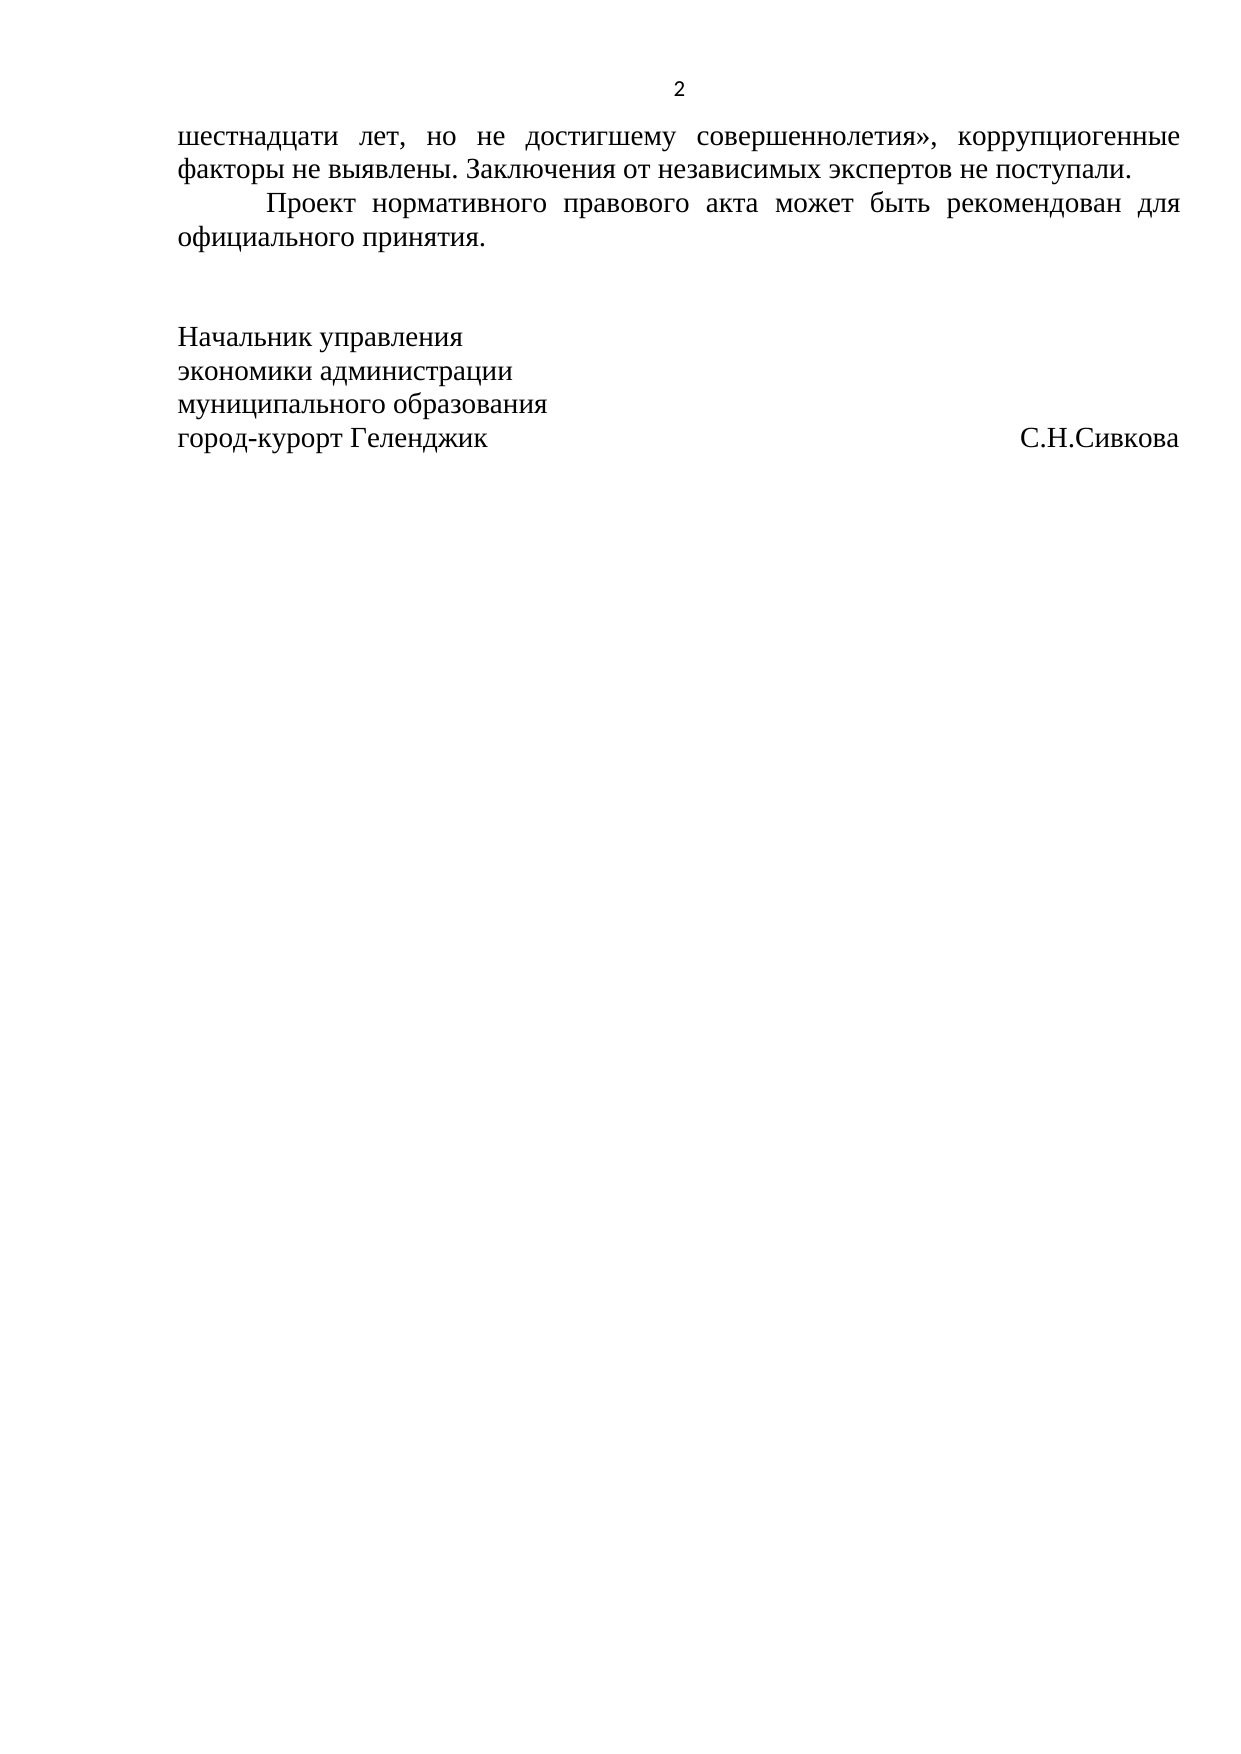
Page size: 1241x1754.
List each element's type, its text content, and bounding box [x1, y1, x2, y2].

text Проект нормативного правового акта может быть рекомендован для официального принятия. [177, 185, 1181, 252]
text муниципального образования [177, 386, 1181, 420]
text экономики администрации [177, 353, 1181, 386]
text Начальник управления [177, 319, 1181, 353]
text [177, 118, 1181, 185]
text город-курорт Геленджик С.Н.Сивкова [177, 420, 1181, 453]
